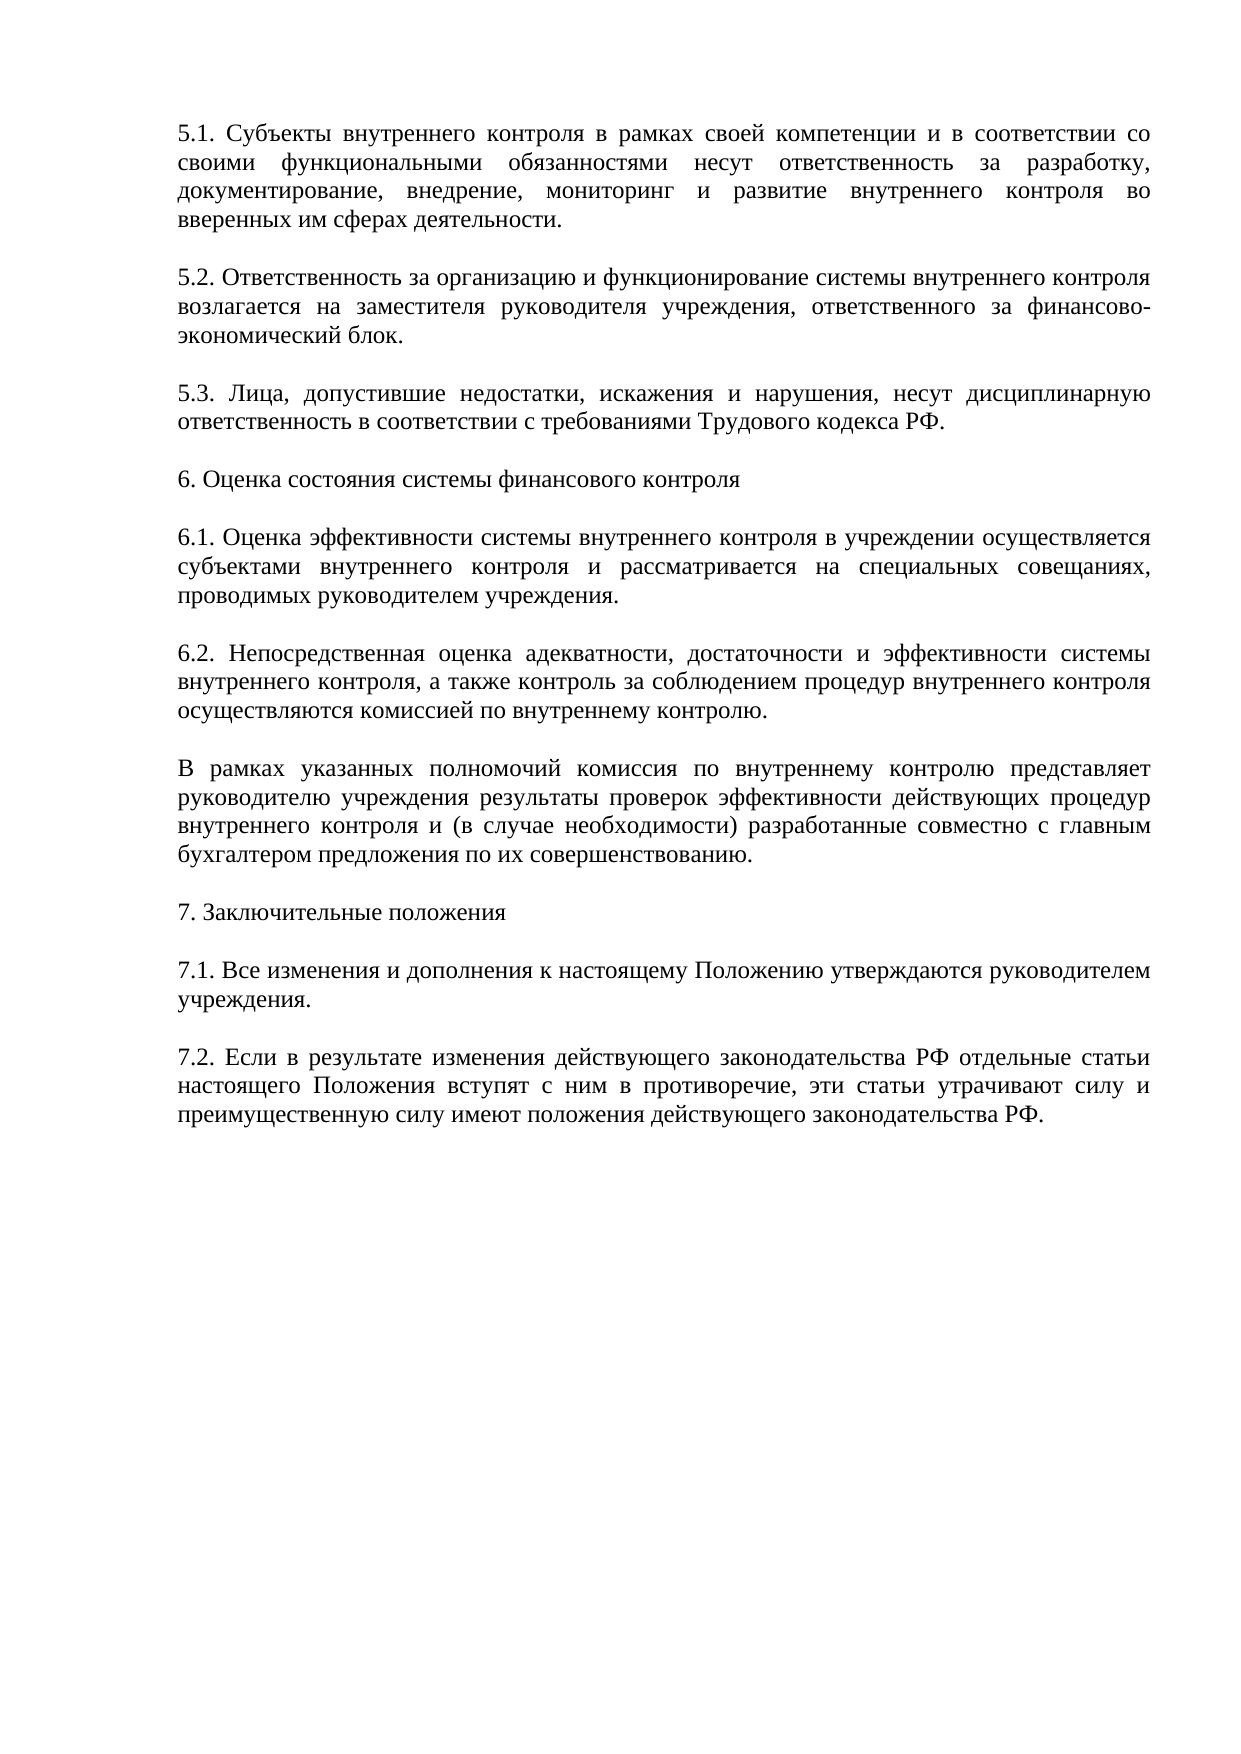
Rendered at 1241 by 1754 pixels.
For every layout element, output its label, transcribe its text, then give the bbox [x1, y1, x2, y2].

text 5.3. Лица, допустившие недостатки, искажения и нарушения, несут дисциплинарную ответственность в соответствии с требованиями Трудового кодекса РФ. [177, 378, 1152, 435]
text 6. Оценка состояния системы финансового контроля [177, 464, 1152, 493]
text 5.1. Субъекты внутреннего контроля в рамках своей компетенции и в соответствии со своими функциональными обязанностями несут ответственность за разработку, документирование, внедрение, мониторинг и развитие внутреннего контроля во вверенных им сферах деятельности. [177, 118, 1152, 233]
text 6.1. Оценка эффективности системы внутреннего контроля в учреждении осуществляется субъектами внутреннего контроля и рассматривается на специальных совещаниях, проводимых руководителем учреждения. [177, 522, 1152, 608]
text 7.2. Если в результате изменения действующего законодательства РФ отдельные статьи настоящего Положения вступят с ним в противоречие, эти статьи утрачивают силу и преимущественную силу имеют положения действующего законодательства РФ. [177, 1042, 1152, 1128]
text 5.2. Ответственность за организацию и функционирование системы внутреннего контроля возлагается на заместителя руководителя учреждения, ответственного за финансово-экономический блок. [177, 262, 1152, 348]
text 7.1. Все изменения и дополнения к настоящему Положению утверждаются руководителем учреждения. [177, 955, 1152, 1013]
text 7. Заключительные положения [177, 897, 1152, 926]
text В рамках указанных полномочий комиссия по внутреннему контролю представляет руководителю учреждения результаты проверок эффективности действующих процедур внутреннего контроля и (в случае необходимости) разработанные совместно с главным бухгалтером предложения по их совершенствованию. [177, 753, 1152, 868]
text 6.2. Непосредственная оценка адекватности, достаточности и эффективности системы внутреннего контроля, а также контроль за соблюдением процедур внутреннего контроля осуществляются комиссией по внутреннему контролю. [177, 638, 1152, 724]
